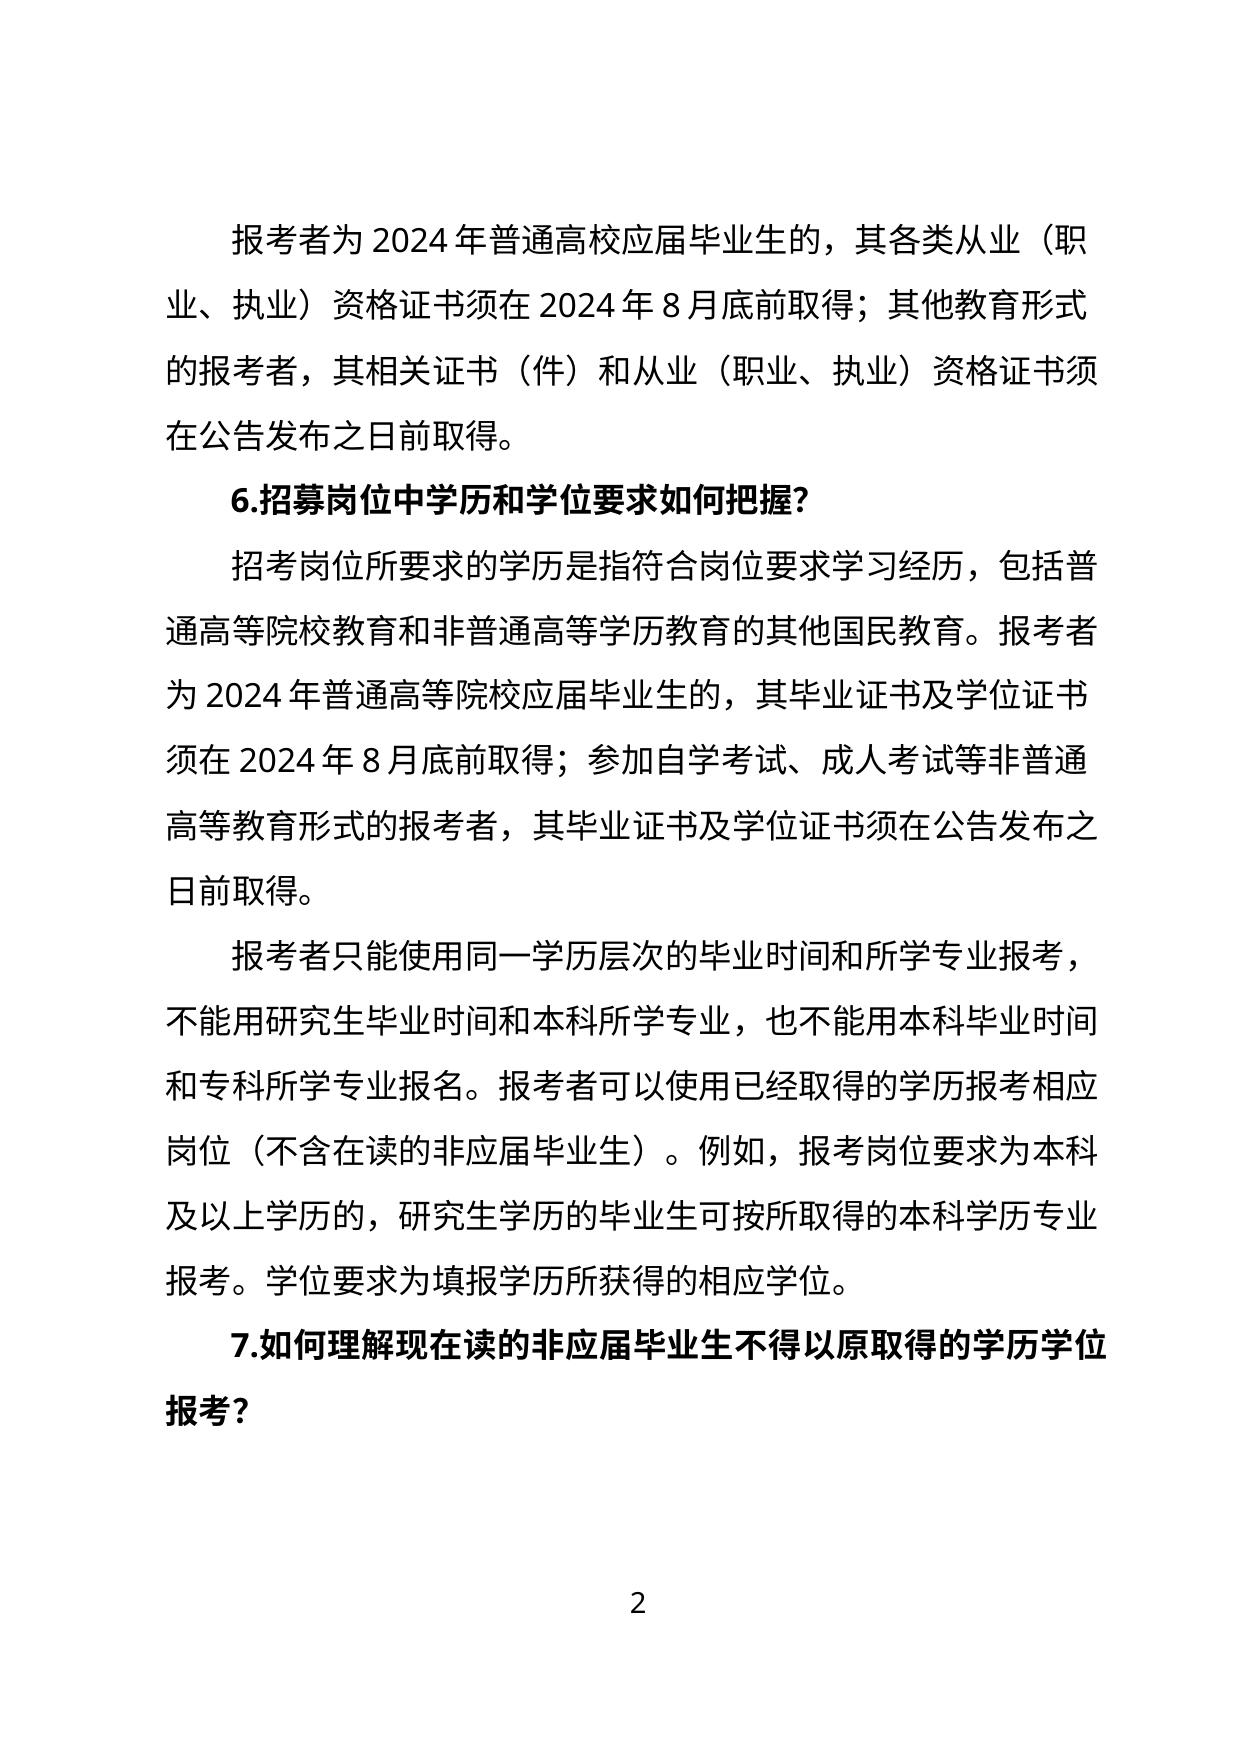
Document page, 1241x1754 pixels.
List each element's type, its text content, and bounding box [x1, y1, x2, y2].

text 6.招募岗位中学历和学位要求如何把握？ [165, 466, 1110, 531]
text 招考岗位所要求的学历是指符合岗位要求学习经历，包括普通高等院校教育和非普通高等学历教育的其他国民教育。报考者为2024年普通高等院校应届毕业生的，其毕业证书及学位证书须在2024年8月底前取得；参加自学考试、成人考试等非普通高等教育形式的报考者，其毕业证书及学位证书须在公告发布之日前取得。 [165, 531, 1110, 921]
text 7.如何理解现在读的非应届毕业生不得以原取得的学历学位报考？ [165, 1311, 1110, 1441]
text 报考者为2024年普通高校应届毕业生的，其各类从业（职业、执业）资格证书须在2024年8月底前取得；其他教育形式的报考者，其相关证书（件）和从业（职业、执业）资格证书须在公告发布之日前取得。 [165, 206, 1110, 466]
text 报考者只能使用同一学历层次的毕业时间和所学专业报考，不能用研究生毕业时间和本科所学专业，也不能用本科毕业时间和专科所学专业报名。报考者可以使用已经取得的学历报考相应岗位（不含在读的非应届毕业生）。例如，报考岗位要求为本科及以上学历的，研究生学历的毕业生可按所取得的本科学历专业报考。学位要求为填报学历所获得的相应学位。 [165, 921, 1110, 1311]
